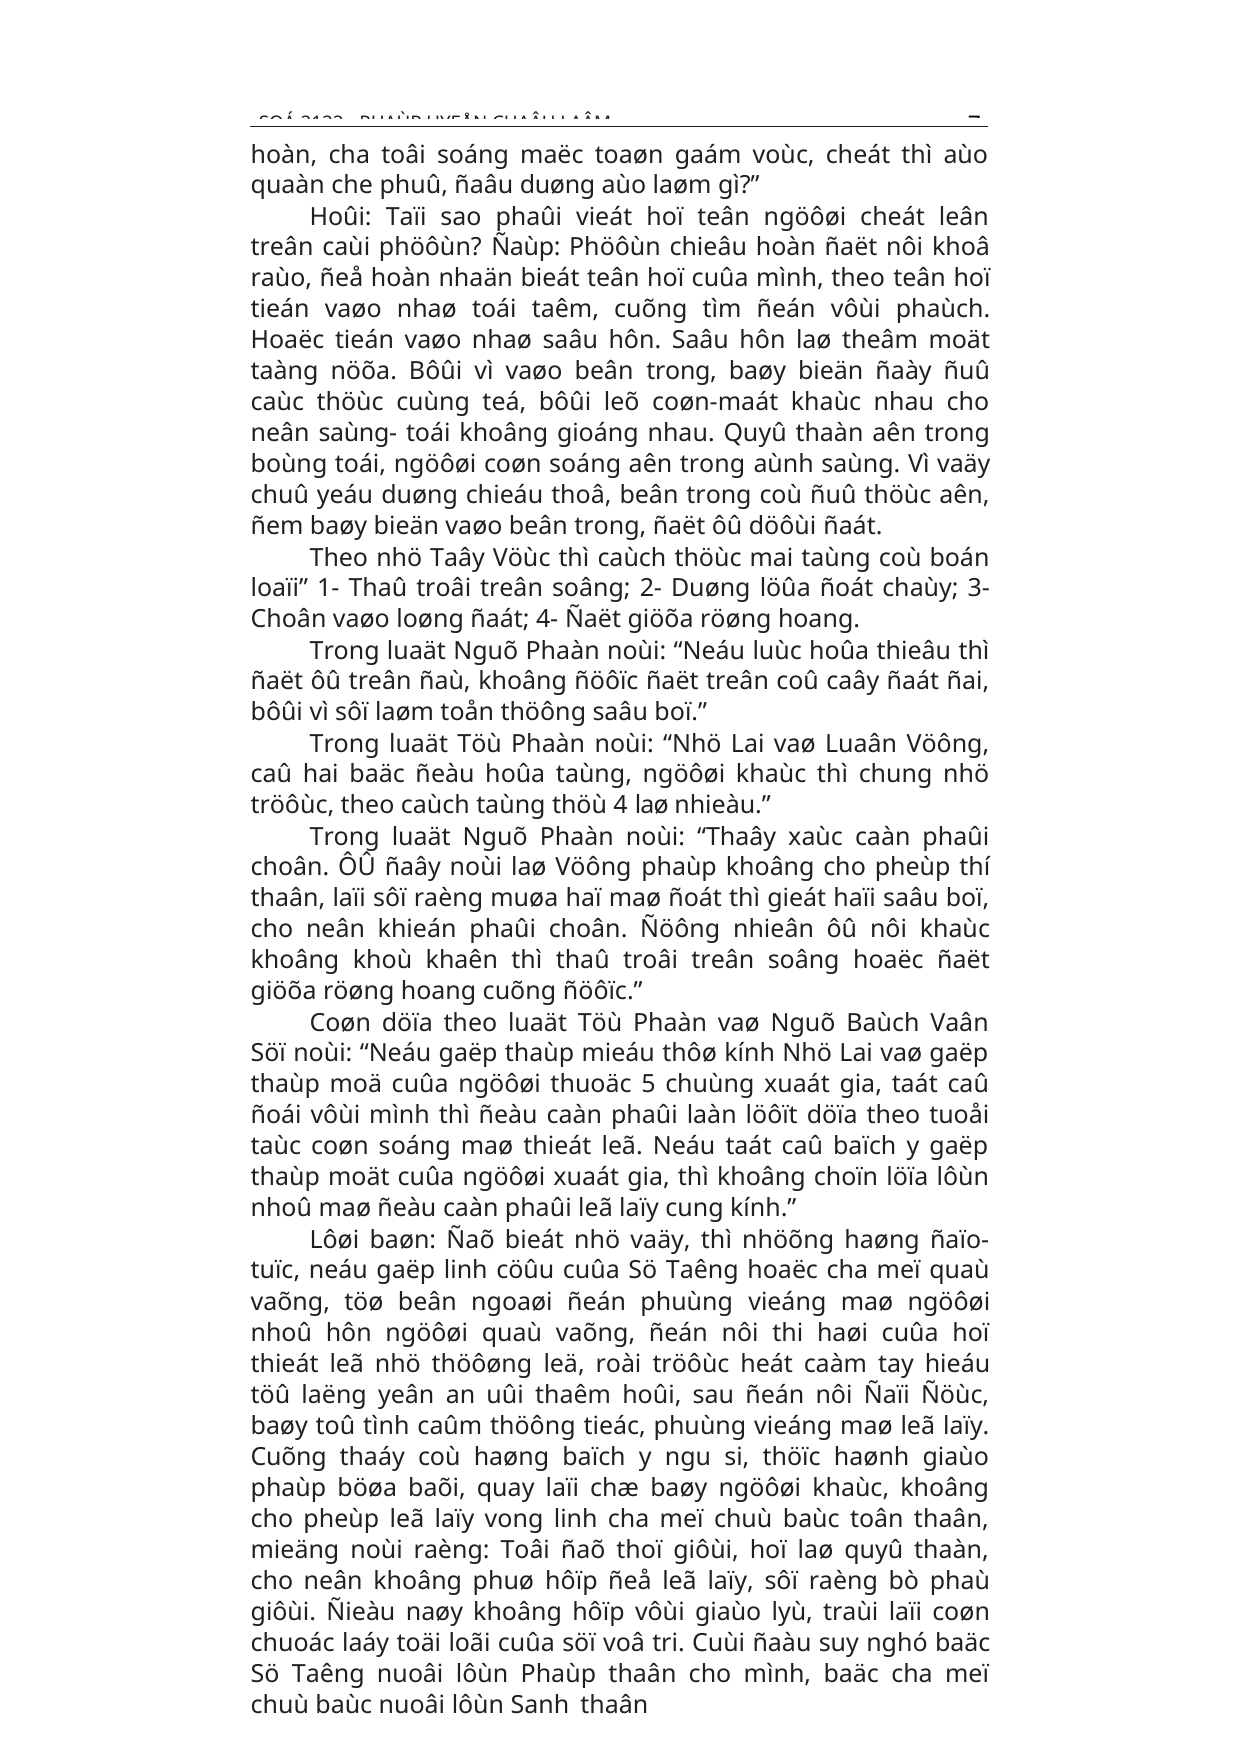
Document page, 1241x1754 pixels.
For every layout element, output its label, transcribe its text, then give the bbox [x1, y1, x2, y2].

text Trong luaät Nguõ Phaàn noùi: “Neáu luùc hoûa thieâu thì ñaët ôû treân ñaù, khoâng ñöôïc ñaët treân coû caây ñaát ñai, bôûi vì sôï laøm toån thöông saâu boï.” [250, 635, 990, 728]
text Coøn döïa theo luaät Töù Phaàn vaø Nguõ Baùch Vaân Söï noùi: “Neáu gaëp thaùp mieáu thôø kính Nhö Lai vaø gaëp thaùp moä cuûa ngöôøi thuoäc 5 chuùng xuaát gia, taát caû ñoái vôùi mình thì ñeàu caàn phaûi laàn löôït döïa theo tuoåi taùc coøn soáng maø thieát leã. Neáu taát caû baïch y gaëp thaùp moät cuûa ngöôøi xuaát gia, thì khoâng choïn löïa lôùn nhoû maø ñeàu caàn phaûi leã laïy cung kính.” [250, 1007, 990, 1224]
text hoàn, cha toâi soáng maëc toaøn gaám voùc, cheát thì aùo quaàn che phuû, ñaâu duøng aùo laøm gì?” [250, 138, 988, 200]
text Lôøi baøn: Ñaõ bieát nhö vaäy, thì nhöõng haøng ñaïo-tuïc, neáu gaëp linh cöûu cuûa Sö Taêng hoaëc cha meï quaù vaõng, töø beân ngoaøi ñeán phuùng vieáng maø ngöôøi nhoû hôn ngöôøi quaù vaõng, ñeán nôi thi haøi cuûa hoï thieát leã nhö thöôøng leä, roài tröôùc heát caàm tay hieáu töû laëng yeân an uûi thaêm hoûi, sau ñeán nôi Ñaïi Ñöùc, baøy toû tình caûm thöông tieác, phuùng vieáng maø leã laïy. Cuõng thaáy coù haøng baïch y ngu si, thöïc haønh giaùo phaùp böøa baõi, quay laïi chæ baøy ngöôøi khaùc, khoâng cho pheùp leã laïy vong linh cha meï chuù baùc toân thaân, mieäng noùi raèng: Toâi ñaõ thoï giôùi, hoï laø quyû thaàn, cho neân khoâng phuø hôïp ñeå leã laïy, sôï raèng bò phaù giôùi. Ñieàu naøy khoâng hôïp vôùi giaùo lyù, traùi laïi coøn chuoác laáy toäi loãi cuûa söï voâ tri. Cuùi ñaàu suy nghó baäc Sö Taêng nuoâi lôùn Phaùp thaân cho mình, baäc cha meï chuù baùc nuoâi lôùn Sanh thaân [250, 1224, 990, 1721]
text Trong luaät Nguõ Phaàn noùi: “Thaây xaùc caàn phaûi choân. ÔÛ ñaây noùi laø Vöông phaùp khoâng cho pheùp thí thaân, laïi sôï raèng muøa haï maø ñoát thì gieát haïi saâu boï, cho neân khieán phaûi choân. Ñöông nhieân ôû nôi khaùc khoâng khoù khaên thì thaû troâi treân soâng hoaëc ñaët giöõa röøng hoang cuõng ñöôïc.” [250, 821, 990, 1007]
text Theo nhö Taây Vöùc thì caùch thöùc mai taùng coù boán loaïi” 1- Thaû troâi treân soâng; 2- Duøng löûa ñoát chaùy; 3- Choân vaøo loøng ñaát; 4- Ñaët giöõa röøng hoang. [250, 542, 990, 635]
text Hoûi: Taïi sao phaûi vieát hoï teân ngöôøi cheát leân treân caùi phöôùn? Ñaùp: Phöôùn chieâu hoàn ñaët nôi khoâ raùo, ñeå hoàn nhaän bieát teân hoï cuûa mình, theo teân hoï tieán vaøo nhaø toái taêm, cuõng tìm ñeán vôùi phaùch. Hoaëc tieán vaøo nhaø saâu hôn. Saâu hôn laø theâm moät taàng nöõa. Bôûi vì vaøo beân trong, baøy bieän ñaày ñuû caùc thöùc cuùng teá, bôûi leõ coøn-maát khaùc nhau cho neân saùng- toái khoâng gioáng nhau. Quyû thaàn aên trong boùng toái, ngöôøi coøn soáng aên trong aùnh saùng. Vì vaäy chuû yeáu duøng chieáu thoâ, beân trong coù ñuû thöùc aên, ñem baøy bieän vaøo beân trong, ñaët ôû döôùi ñaát. [250, 200, 990, 542]
text Trong luaät Töù Phaàn noùi: “Nhö Lai vaø Luaân Vöông, caû hai baäc ñeàu hoûa taùng, ngöôøi khaùc thì chung nhö tröôùc, theo caùch taùng thöù 4 laø nhieàu.” [250, 728, 990, 821]
